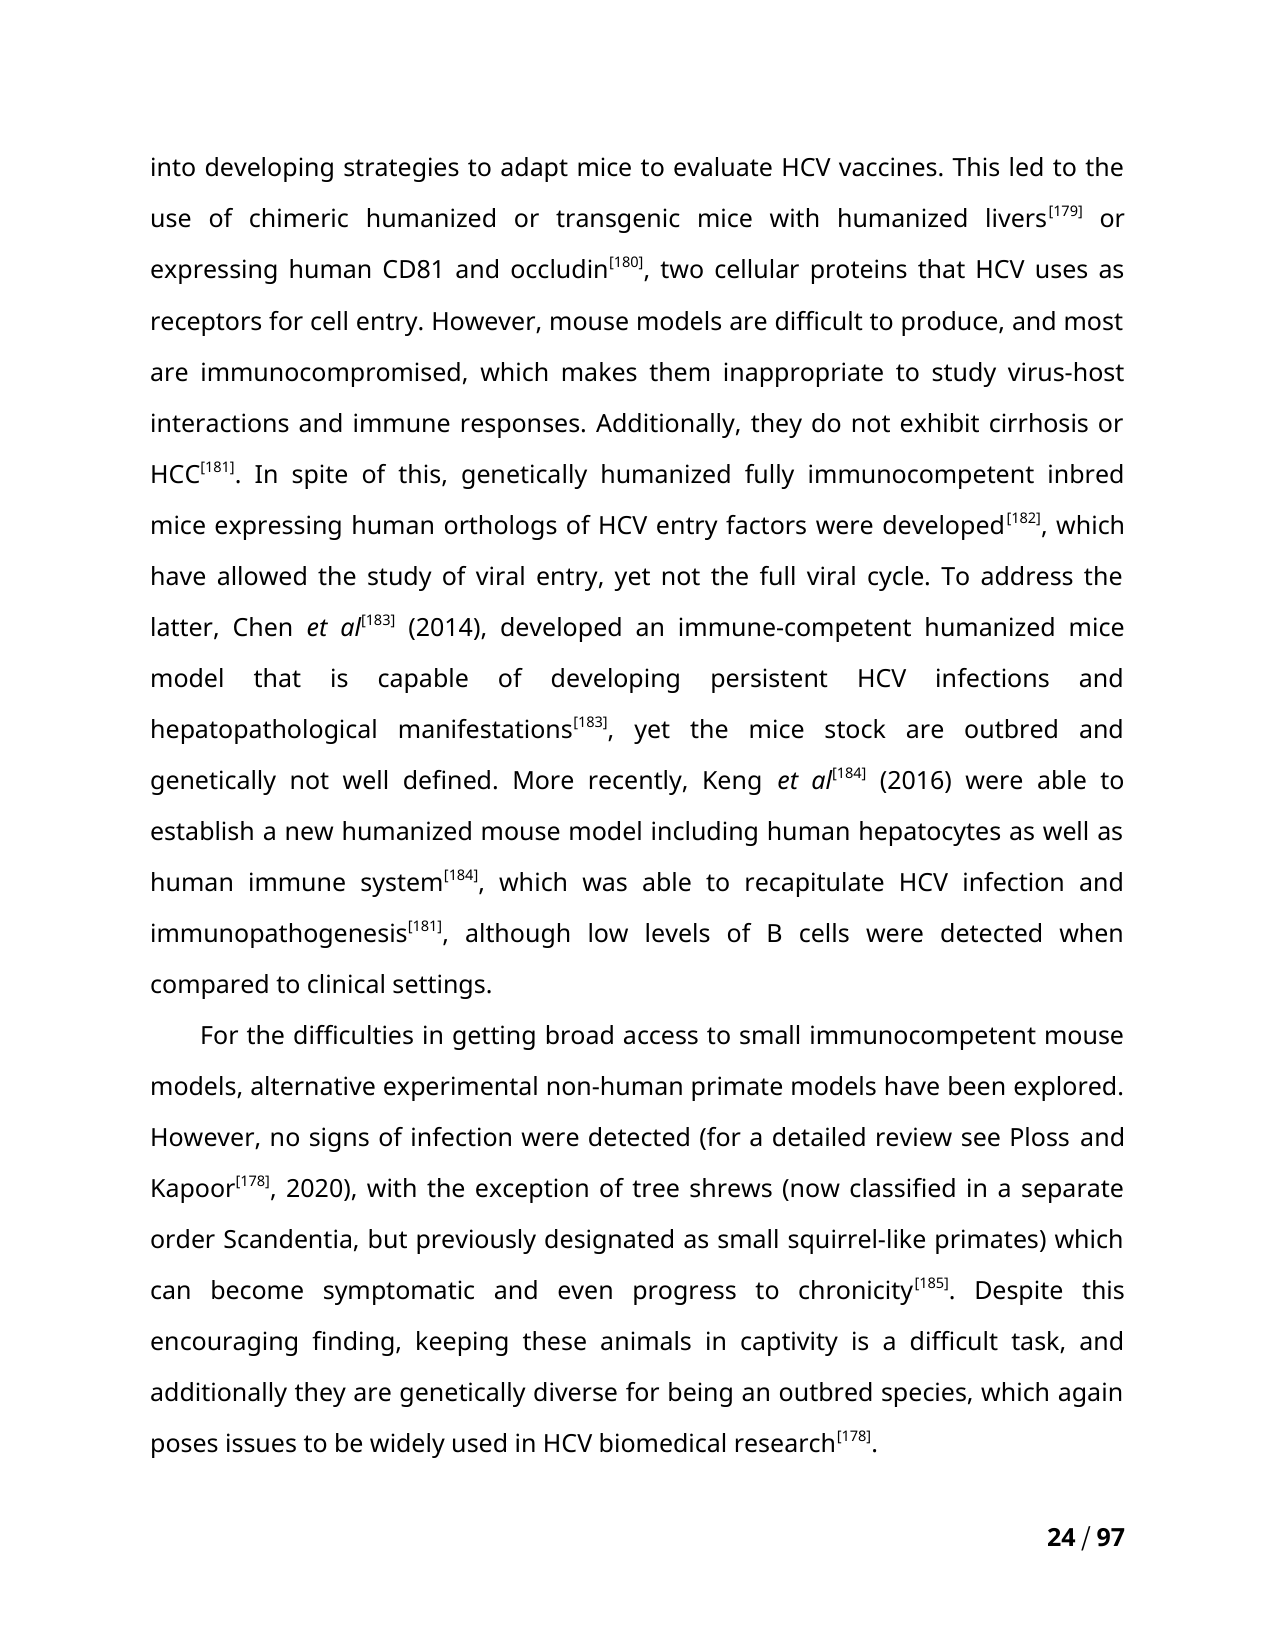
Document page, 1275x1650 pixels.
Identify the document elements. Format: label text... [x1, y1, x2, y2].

text For the difficulties in getting broad access to small immunocompetent mouse models, alternative experimental non-human primate models have been explored. However, no signs of infection were detected (for a detailed review see Ploss and Kapoor[178], 2020), with the exception of tree shrews (now classified in a separate order Scandentia, but previously designated as small squirrel-like primates) which can become symptomatic and even progress to chronicity[185]. Despite this encouraging finding, keeping these animals in captivity is a difficult task, and additionally they are genetically diverse for being an outbred species, which again poses issues to be widely used in HCV biomedical research[178]. [150, 1018, 1125, 1460]
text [150, 150, 1125, 1001]
